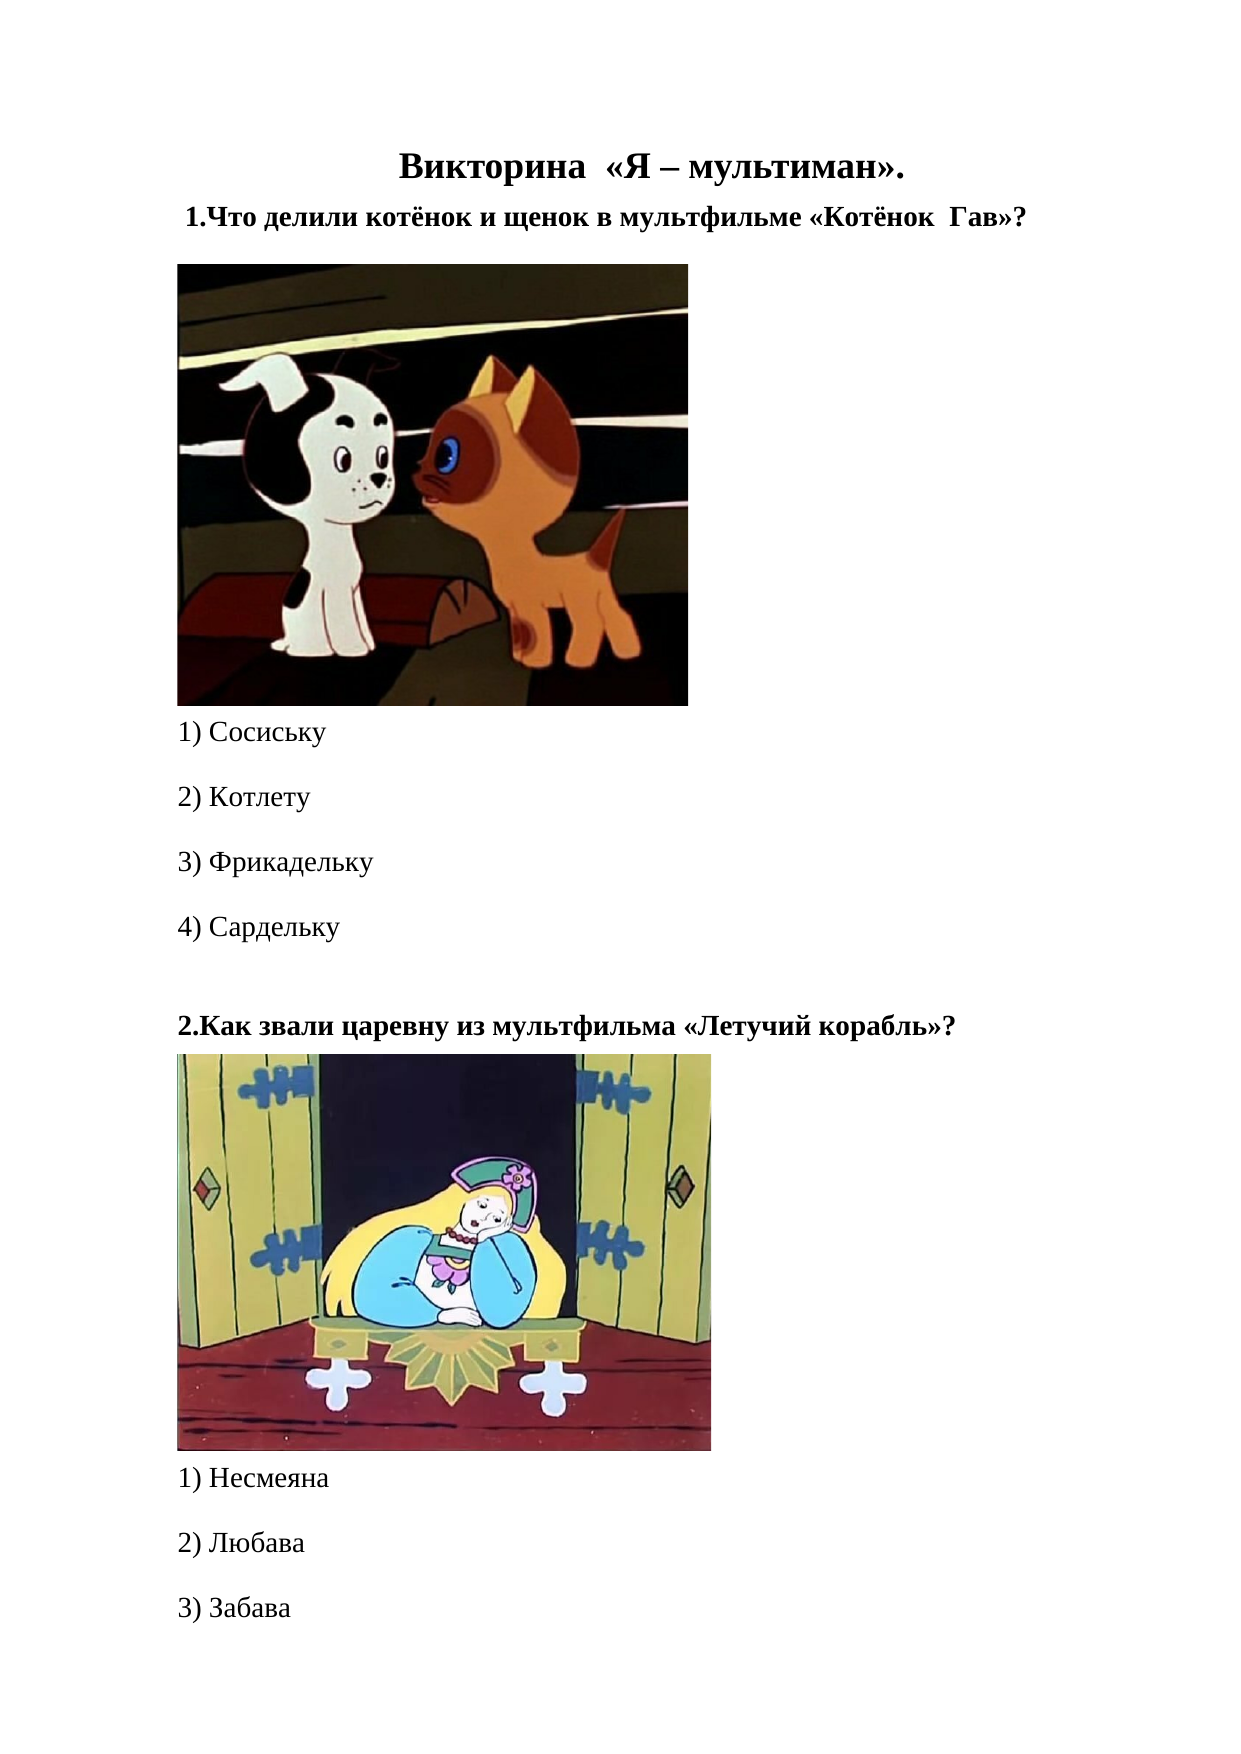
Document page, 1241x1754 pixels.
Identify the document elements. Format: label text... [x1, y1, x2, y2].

text 1.Что делили котёнок и щенок в мультфильме «Котёнок Гав»? [177, 199, 1152, 233]
text Викторина «Я – мультиман». [398, 118, 1152, 187]
text 4) Сардельку [177, 909, 1152, 942]
text 3) Забава [177, 1590, 1152, 1623]
text 2) Котлету [177, 779, 1152, 813]
picture [177, 1054, 712, 1451]
text 2) Любава [177, 1525, 1152, 1559]
text 2.Как звали царевну из мультфильма «Летучий корабль»? [177, 1008, 1152, 1042]
text 1) Несмеяна [177, 1460, 1152, 1494]
text 3) Фрикадельку [177, 844, 1152, 878]
text 1) Сосиську [177, 714, 1152, 748]
picture [177, 264, 689, 706]
